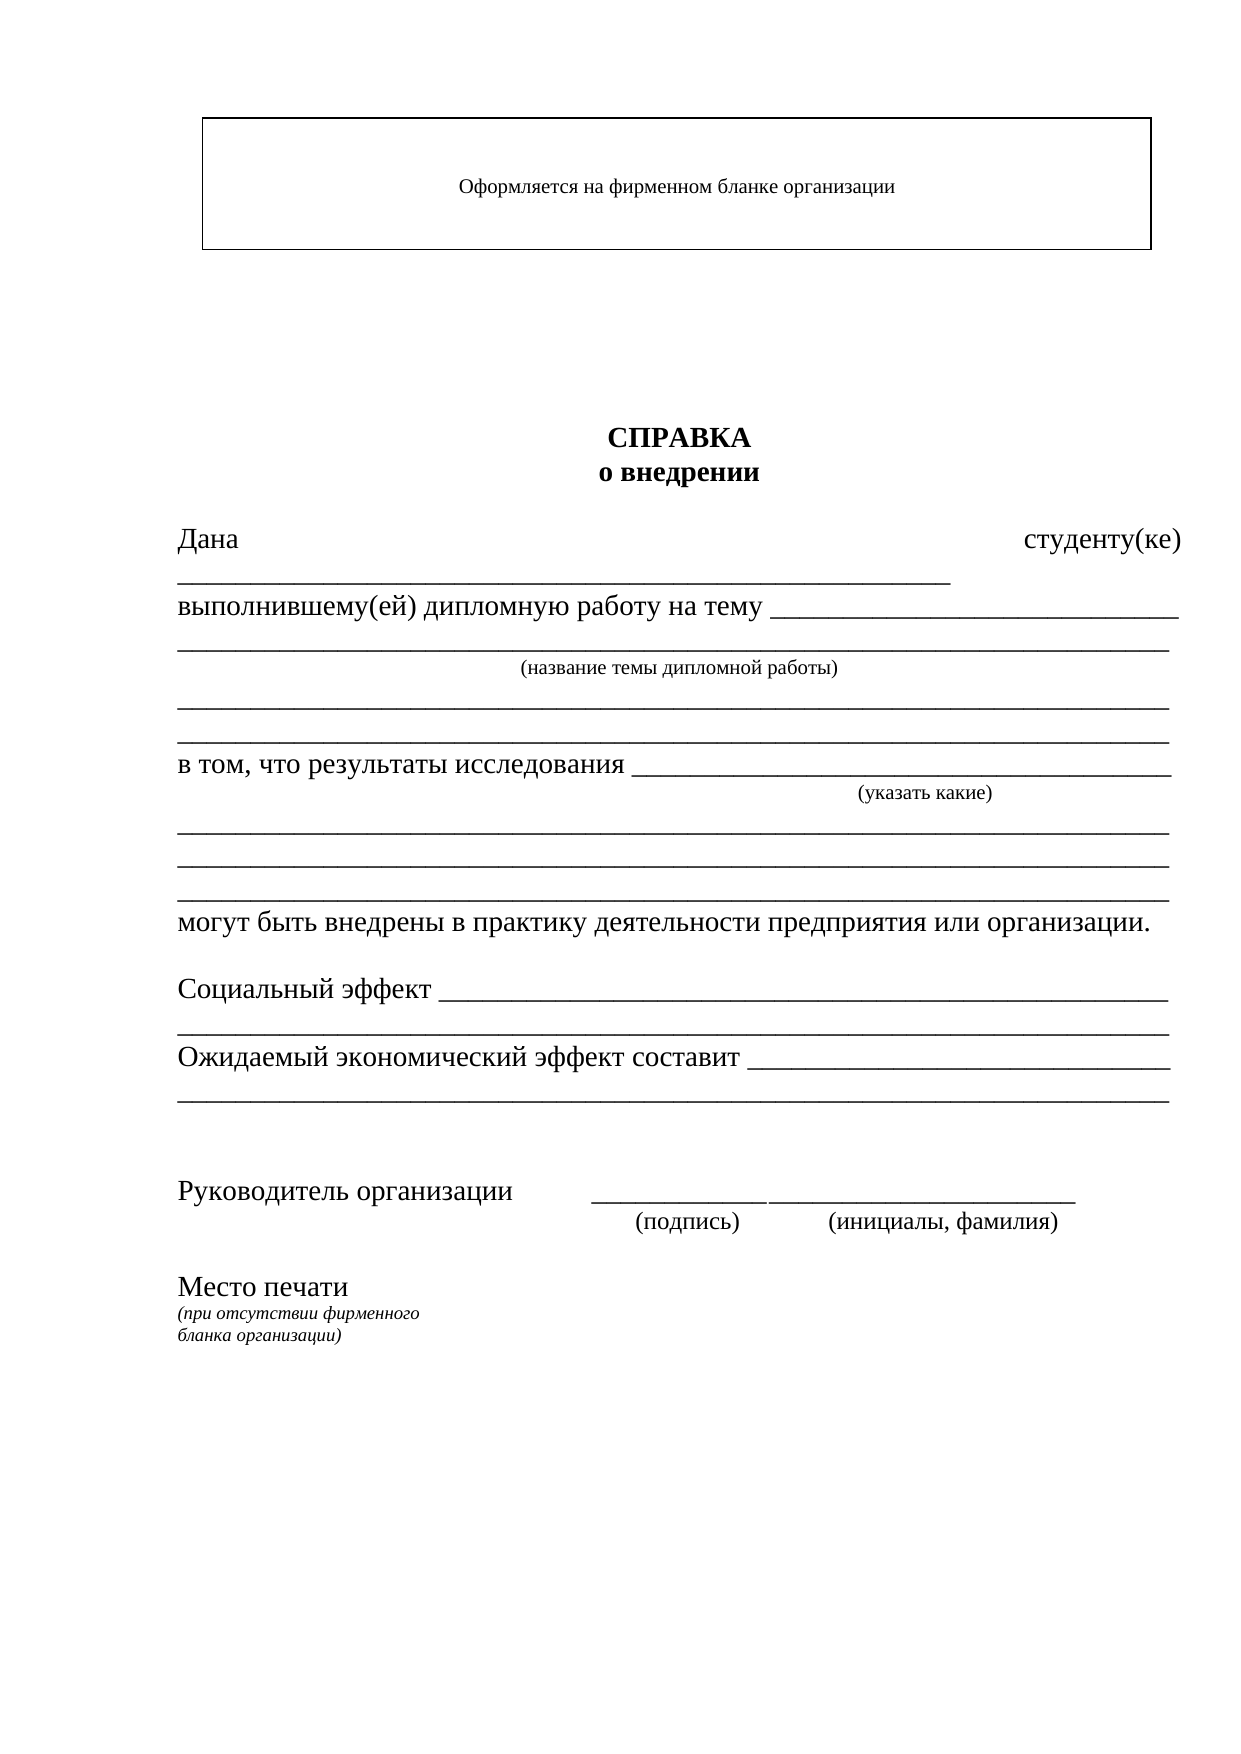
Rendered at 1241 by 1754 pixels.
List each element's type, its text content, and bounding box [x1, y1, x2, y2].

text могут быть внедрены в практику деятельности предприятия или организации. [177, 904, 1181, 938]
text Место печати [177, 1269, 1181, 1302]
text ____________________________________________________________________ [177, 622, 1181, 655]
text (указать какие) [177, 780, 1181, 804]
text выполнившему(ей) дипломную работу на тему ____________________________ [177, 588, 1181, 622]
text Ожидаемый экономический эффект составит _____________________________ [177, 1039, 1181, 1072]
text (при отсутствии фирменного [177, 1302, 1181, 1324]
text ____________________________________________________________________ [177, 1072, 1181, 1106]
text в том, что результаты исследования _____________________________________ [177, 746, 1181, 780]
text ____________________________________________________________________ [177, 871, 1181, 904]
text (подпись) (инициалы, фамилия) [177, 1206, 1181, 1235]
text ________________________________________________________________________________________________________________________________________ [177, 679, 1181, 746]
text ____________________________________________________________________ [177, 837, 1181, 871]
text Социальный эффект __________________________________________________ [177, 972, 1181, 1005]
text бланка организации) [177, 1324, 1181, 1345]
text ____________________________________________________________________ [177, 804, 1181, 837]
text Руководитель организации ____________ _____________________ [177, 1173, 1181, 1206]
text о внедрении [177, 454, 1181, 487]
text (название темы дипломной работы) [177, 655, 1181, 679]
text СПРАВКА [177, 420, 1181, 454]
text Дана студенту(ке) _____________________________________________________ [177, 521, 1181, 588]
text ____________________________________________________________________ [177, 1005, 1181, 1039]
